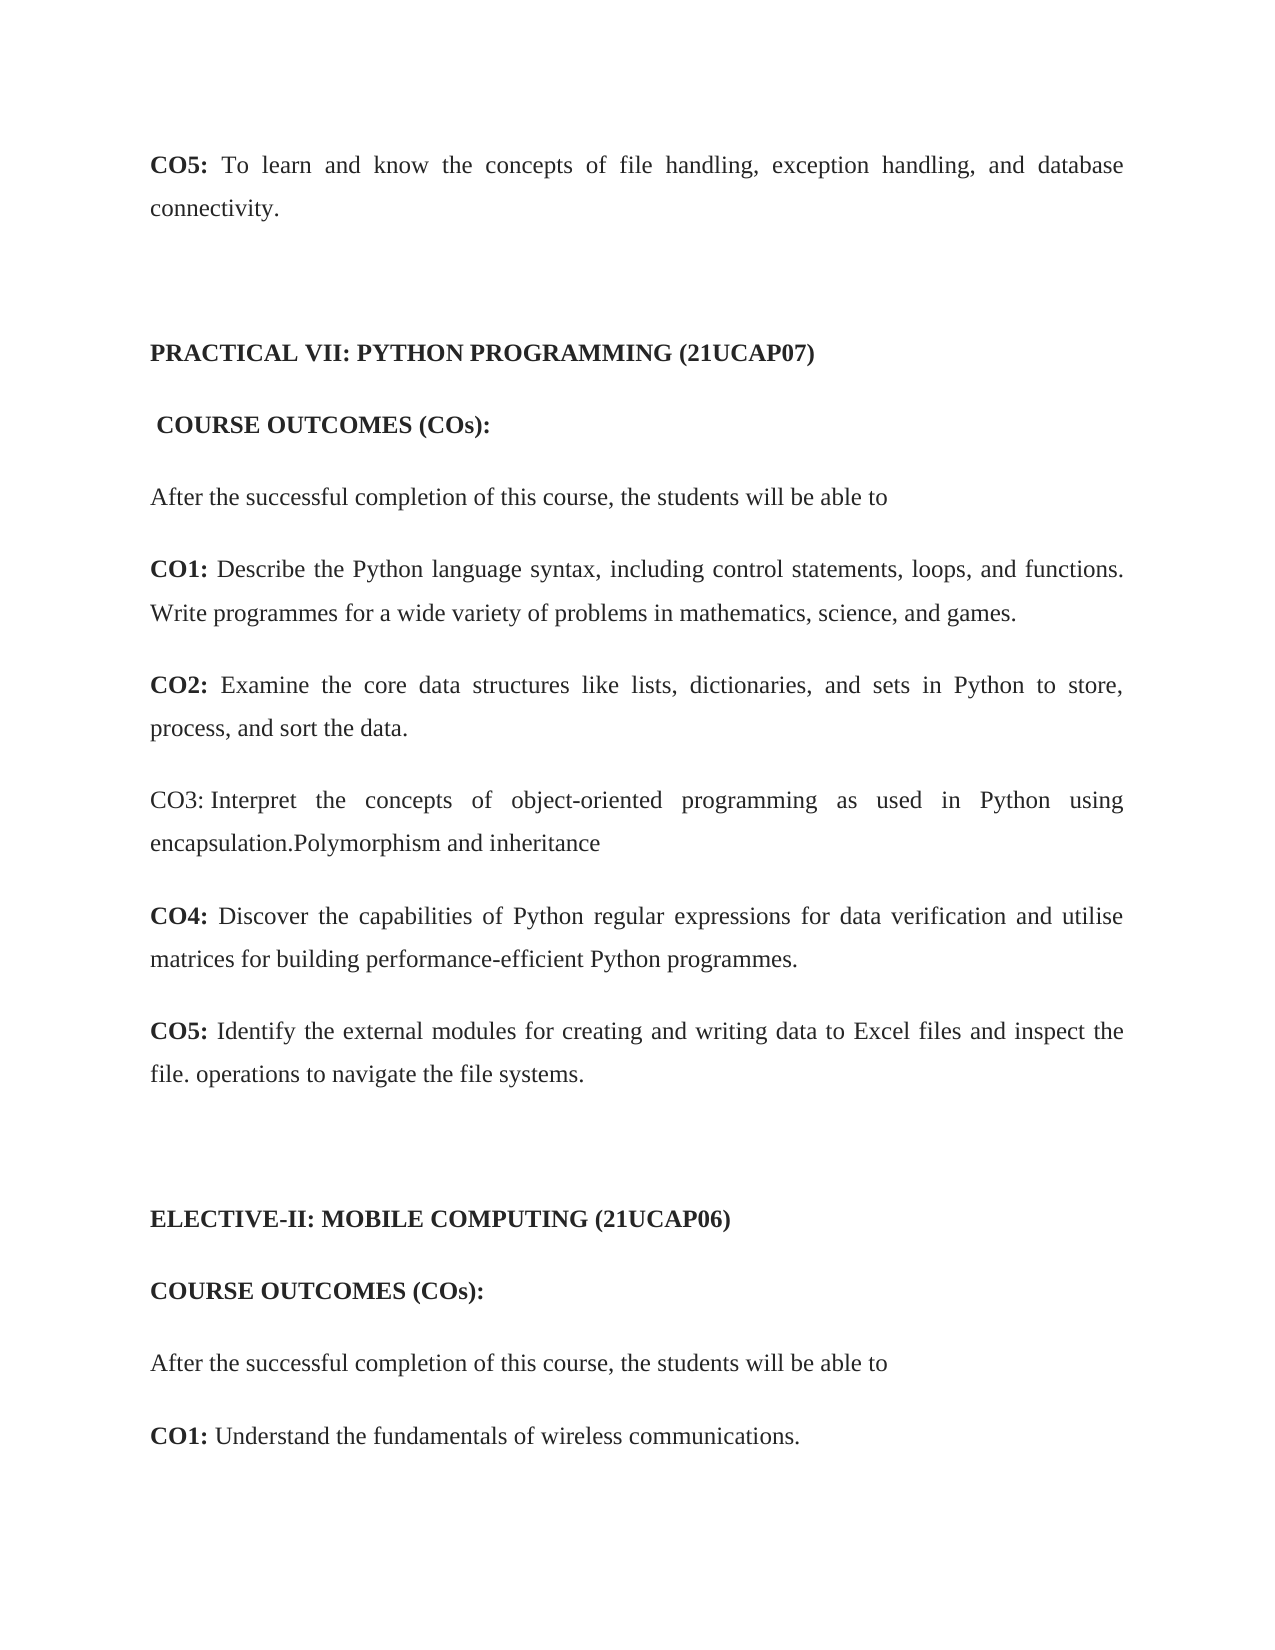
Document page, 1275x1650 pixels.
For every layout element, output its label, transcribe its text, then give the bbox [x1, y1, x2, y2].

text CO1: Describe the Python language syntax, including control statements, loops, and functions. Write programmes for a wide variety of problems in mathematics, science, and games. [150, 554, 1125, 626]
text COURSE OUTCOMES (COs): [150, 410, 1125, 439]
text CO4: Discover the capabilities of Python regular expressions for data verification and utilise matrices for building performance-efficient Python programmes. [150, 901, 1125, 973]
text CO1: Understand the fundamentals of wireless communications. [150, 1421, 1125, 1449]
text After the successful completion of this course, the students will be able to [150, 1348, 1125, 1377]
text CO5: To learn and know the concepts of file handling, exception handling, and database connectivity. [150, 150, 1125, 222]
text ELECTIVE-II: MOBILE COMPUTING (21UCAP06) [150, 1204, 1125, 1233]
text CO2: Examine the core data structures like lists, dictionaries, and sets in Python to store, process, and sort the data. [150, 670, 1125, 742]
text PRACTICAL VII: PYTHON PROGRAMMING (21UCAP07) [150, 338, 1125, 366]
text CO5: Identify the external modules for creating and writing data to Excel files and inspect the file. operations to navigate the file systems. [150, 1016, 1125, 1088]
text COURSE OUTCOMES (COs): [150, 1276, 1125, 1305]
text After the successful completion of this course, the students will be able to [150, 482, 1125, 511]
text CO3: Interpret the concepts of object-oriented programming as used in Python using encapsulation.Polymorphism and inheritance [150, 785, 1125, 857]
